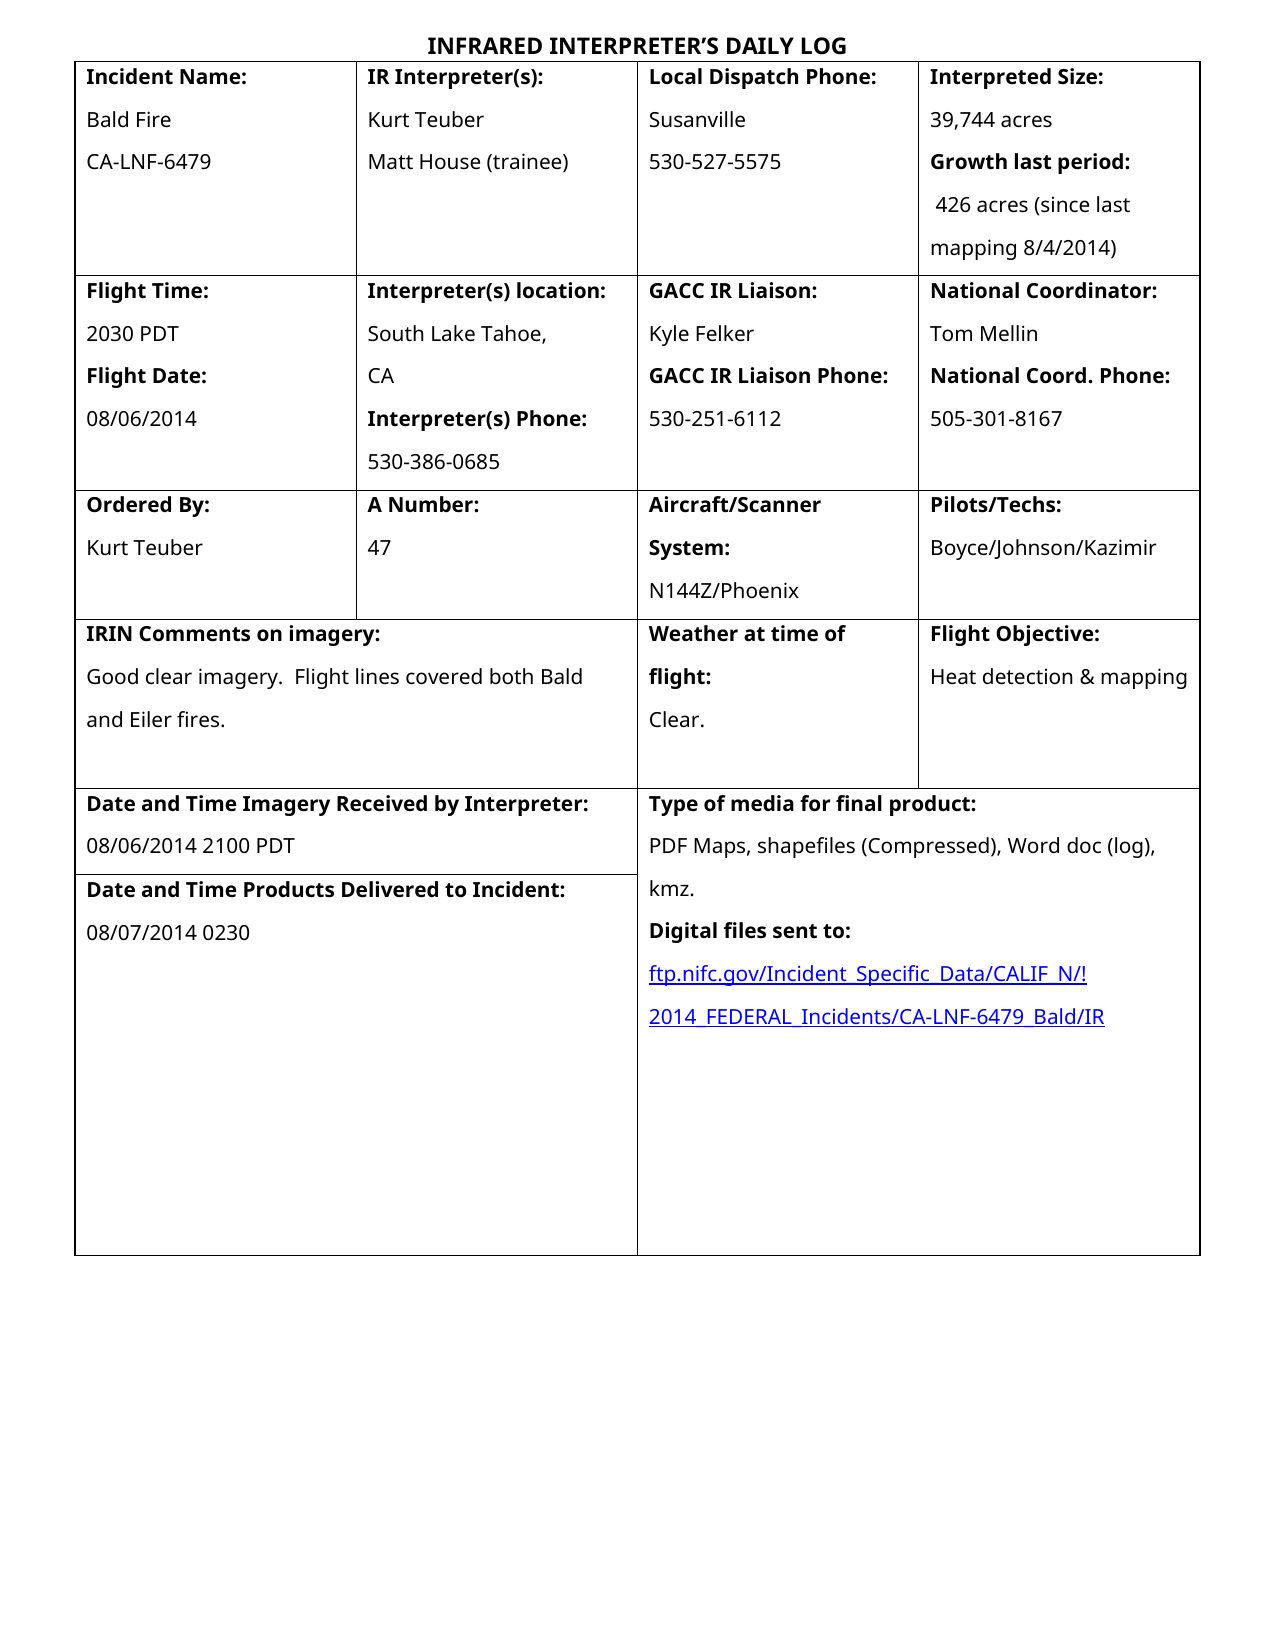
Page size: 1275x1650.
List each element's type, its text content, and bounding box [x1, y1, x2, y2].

table_cell A Number: 47 [357, 491, 637, 618]
table_cell Type of media for final product: PDF Maps, shapefiles (Compressed), Word doc (log), kmz. Digital files sent to: ftp.nifc.gov/Incident_Specific_Data/CALIF_N/!2014_FEDERAL_Incidents/CA-LNF-6479_Bald/IR [638, 789, 1199, 1255]
table_cell Date and Time Imagery Received by Interpreter: 08/06/2014 2100 PDT [76, 789, 637, 874]
table_cell Flight Time: 2030 PDT Flight Date: 08/06/2014 [76, 276, 356, 489]
table_cell Ordered By: Kurt Teuber [76, 491, 356, 618]
table_cell Pilots/Techs: Boyce/Johnson/Kazimir [919, 491, 1199, 618]
table_header Incident Name: Bald Fire CA-LNF-6479 [76, 62, 356, 275]
table_cell IRIN Comments on imagery: Good clear imagery. Flight lines covered both Bald and Eiler fires. [76, 620, 637, 788]
table_cell National Coordinator: Tom Mellin National Coord. Phone: 505-301-8167 [919, 276, 1199, 489]
table_header Interpreted Size: 39,744 acres Growth last period: 426 acres (since last mapping 8/4/2014) [919, 62, 1199, 275]
table_cell Aircraft/Scanner System: N144Z/Phoenix [638, 491, 918, 618]
table_cell GACC IR Liaison: Kyle Felker GACC IR Liaison Phone: 530-251-6112 [638, 276, 918, 489]
table_header IR Interpreter(s): Kurt Teuber Matt House (trainee) [357, 62, 637, 275]
table_cell Date and Time Products Delivered to Incident: 08/07/2014 0230 [76, 875, 637, 1255]
table_cell Flight Objective: Heat detection & mapping [919, 620, 1199, 788]
table_cell Weather at time of flight: Clear. [638, 620, 918, 788]
table_header Local Dispatch Phone: Susanville 530-527-5575 [638, 62, 918, 275]
table_cell Interpreter(s) location: South Lake Tahoe, CA Interpreter(s) Phone: 530-386-0685 [357, 276, 637, 489]
